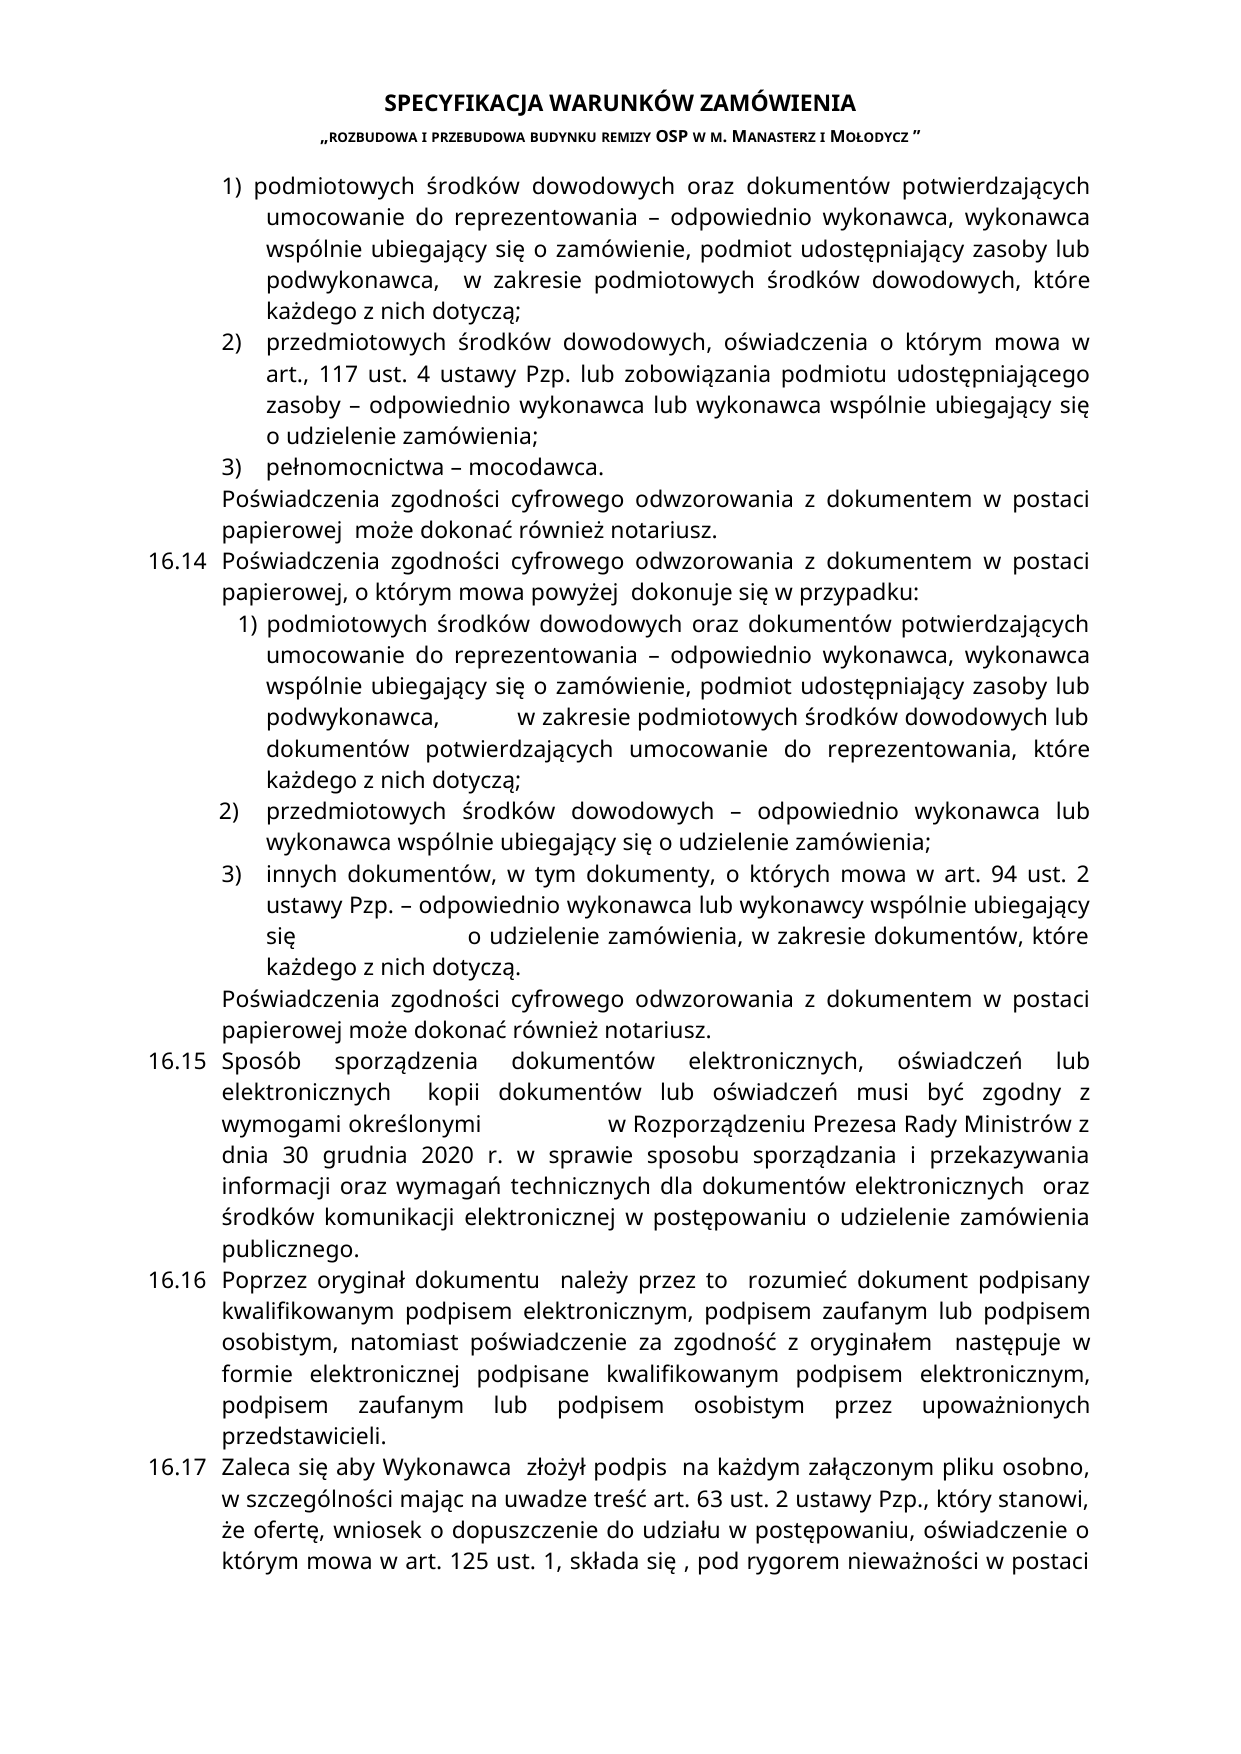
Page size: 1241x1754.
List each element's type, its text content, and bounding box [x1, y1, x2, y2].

list 1) podmiotowych środków dowodowych oraz dokumentów potwierdzających umocowanie do reprezentowania – odpowiednio wykonawca, wykonawca wspólnie ubiegający się o zamówienie, podmiot udostępniający zasoby lub podwykonawca, w zakresie podmiotowych środków dowodowych lub dokumentów potwierdzających umocowanie do reprezentowania, które każdego z nich dotyczą; [192, 607, 1091, 795]
list 3) pełnomocnictwa – mocodawca. [221, 451, 1091, 482]
text 2) przedmiotowych środków dowodowych – odpowiednio wykonawca lub wykonawca wspólnie ubiegający się o udzielenie zamówienia; [207, 795, 1091, 857]
list 16.14 Poświadczenia zgodności cyfrowego odwzorowania z dokumentem w postaci papierowej, o którym mowa powyżej dokonuje się w przypadku: [148, 545, 1091, 607]
list Poświadczenia zgodności cyfrowego odwzorowania z dokumentem w postaci papierowej może dokonać również notariusz. [221, 482, 1091, 545]
list 2) przedmiotowych środków dowodowych, oświadczenia o którym mowa w art., 117 ust. 4 ustawy Pzp. lub zobowiązania podmiotu udostępniającego zasoby – odpowiednio wykonawca lub wykonawca wspólnie ubiegający się o udzielenie zamówienia; [221, 326, 1091, 451]
text Poświadczenia zgodności cyfrowego odwzorowania z dokumentem w postaci papierowej może dokonać również notariusz. [221, 982, 1091, 1045]
list 1) podmiotowych środków dowodowych oraz dokumentów potwierdzających umocowanie do reprezentowania – odpowiednio wykonawca, wykonawca wspólnie ubiegający się o zamówienie, podmiot udostępniający zasoby lub podwykonawca, w zakresie podmiotowych środków dowodowych, które każdego z nich dotyczą; [221, 170, 1091, 326]
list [148, 1451, 1091, 1576]
text 16.15 Sposób sporządzenia dokumentów elektronicznych, oświadczeń lub elektronicznych kopii dokumentów lub oświadczeń musi być zgodny z wymogami określonymi w Rozporządzeniu Prezesa Rady Ministrów z dnia 30 grudnia 2020 r. w sprawie sposobu sporządzania i przekazywania informacji oraz wymagań technicznych dla dokumentów elektronicznych oraz środków komunikacji elektronicznej w postępowaniu o udzielenie zamówienia publicznego. [148, 1045, 1091, 1264]
text 3) innych dokumentów, w tym dokumenty, o których mowa w art. 94 ust. 2 ustawy Pzp. – odpowiednio wykonawca lub wykonawcy wspólnie ubiegający się o udzielenie zamówienia, w zakresie dokumentów, które każdego z nich dotyczą. [221, 857, 1091, 982]
list Poprzez oryginał dokumentu należy przez to rozumieć dokument podpisany kwalifikowanym podpisem elektronicznym, podpisem zaufanym lub podpisem osobistym, natomiast poświadczenie za zgodność z oryginałem następuje w formie elektronicznej podpisane kwalifikowanym podpisem elektronicznym, podpisem zaufanym lub podpisem osobistym przez upoważnionych przedstawicieli. [148, 1264, 1091, 1451]
